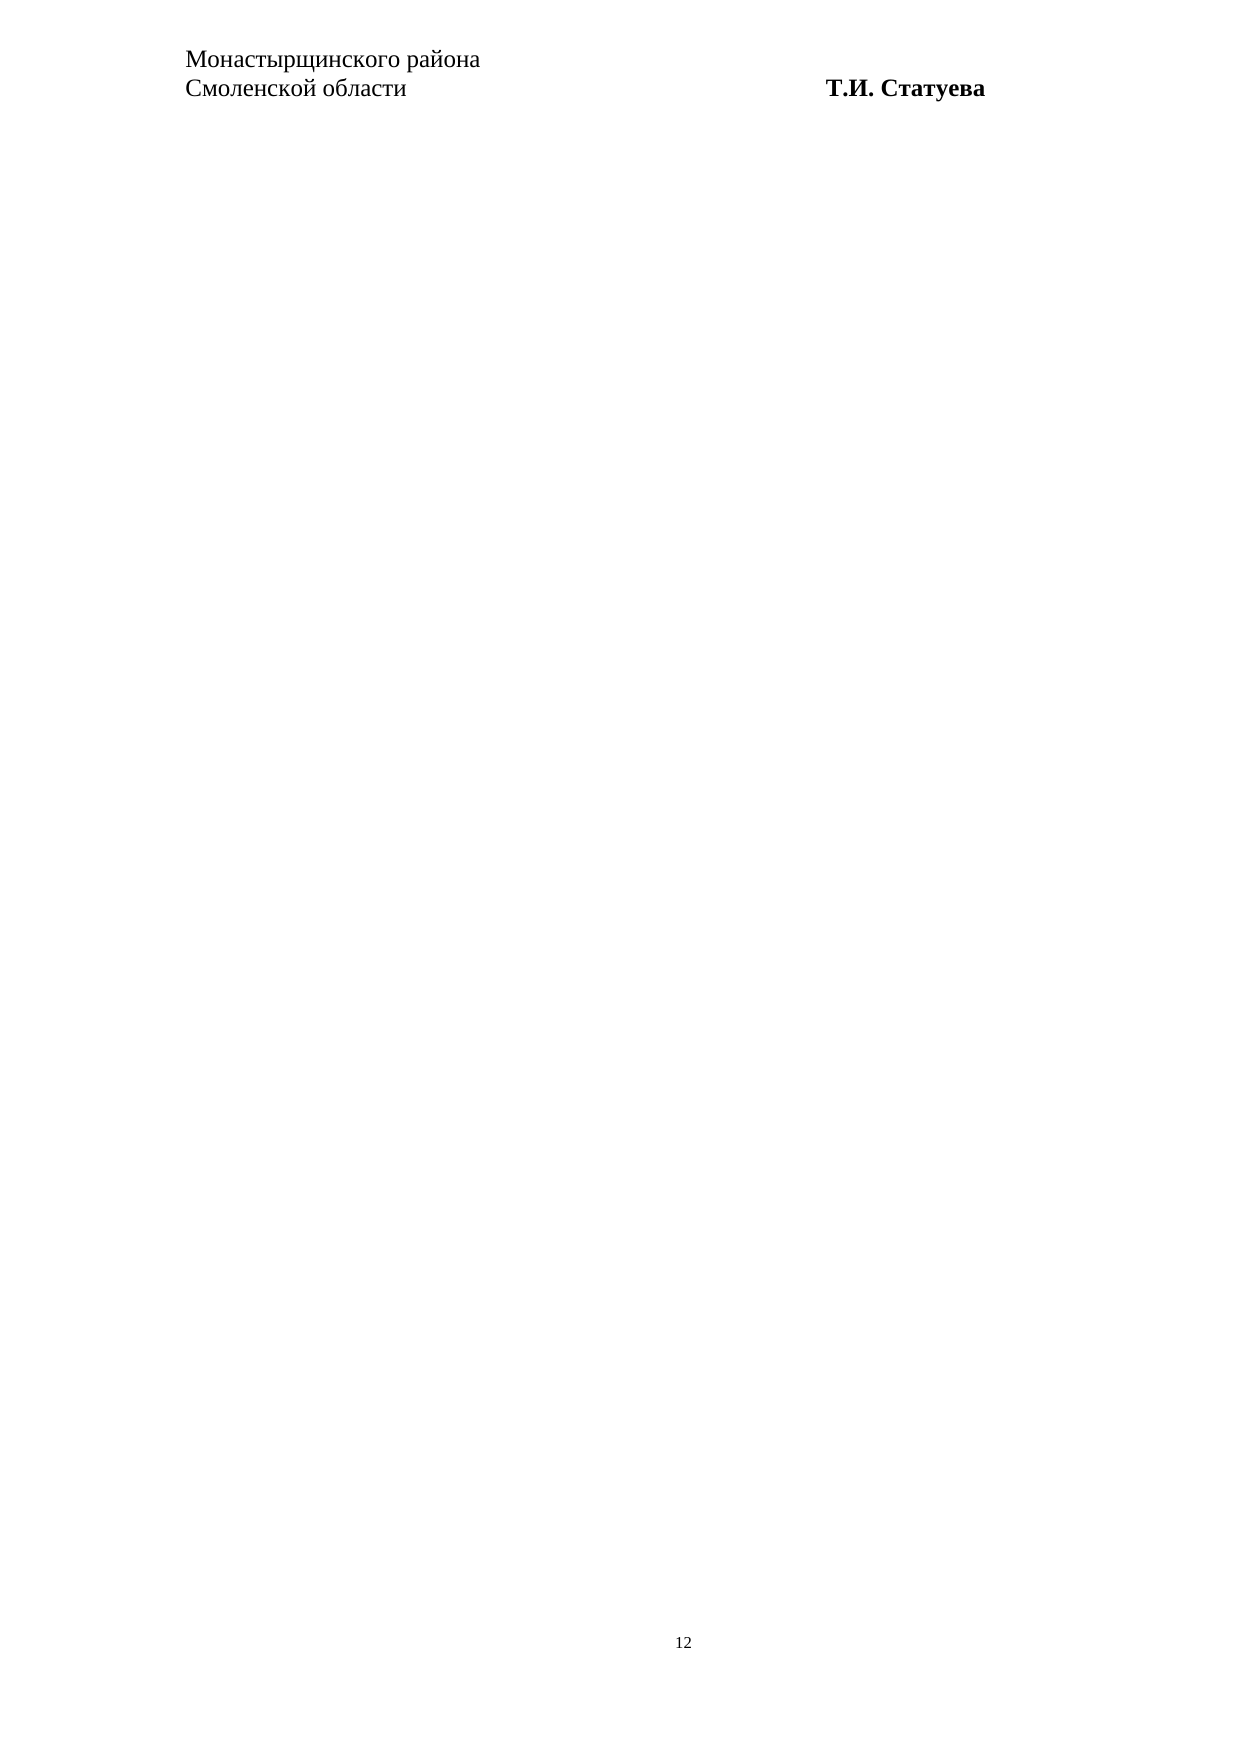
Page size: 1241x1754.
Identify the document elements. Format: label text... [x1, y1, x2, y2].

text Монастырщинского района [148, 44, 1181, 73]
text Смоленской области Т.И. Статуева [148, 73, 1181, 102]
